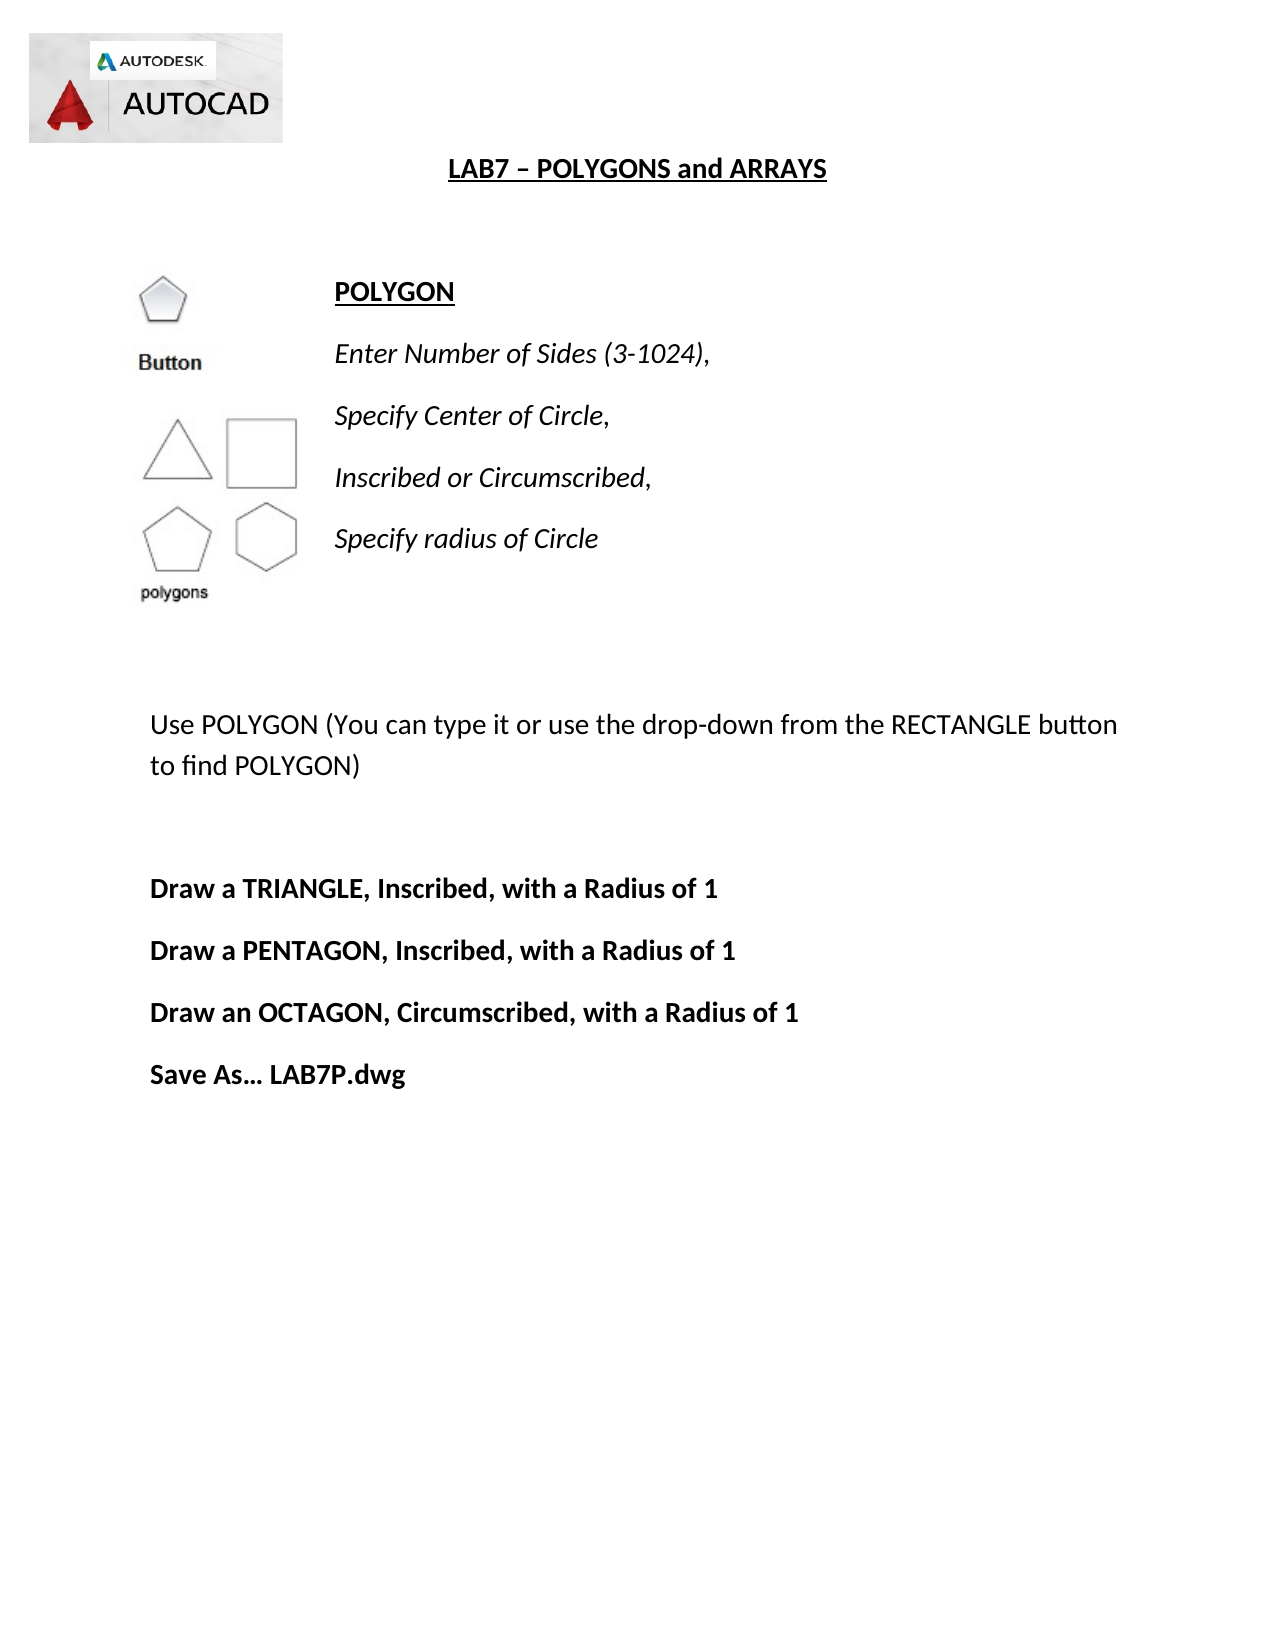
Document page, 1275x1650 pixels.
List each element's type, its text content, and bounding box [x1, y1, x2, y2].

text Save As… LAB7P.dwg [150, 1056, 1125, 1091]
text Enter Number of Sides (3-1024), [316, 335, 1125, 371]
text LAB7 – POLYGONS and ARRAYS [150, 150, 1125, 186]
text POLYGON [316, 273, 1125, 309]
picture [29, 33, 283, 143]
text Draw a TRIANGLE, Inscribed, with a Radius of 1 [150, 870, 1125, 906]
text Draw an OCTAGON, Circumscribed, with a Radius of 1 [150, 994, 1125, 1029]
text Inscribed or Circumscribed, [316, 459, 1125, 494]
text Use POLYGON (You can type it or use the drop-down from the RECTANGLE button to find POLYGON) [150, 706, 1125, 782]
text Specify radius of Circle [316, 521, 1125, 556]
text Draw a PENTAGON, Inscribed, with a Radius of 1 [150, 932, 1125, 968]
picture [121, 245, 316, 614]
text Specify Center of Circle, [316, 397, 1125, 433]
